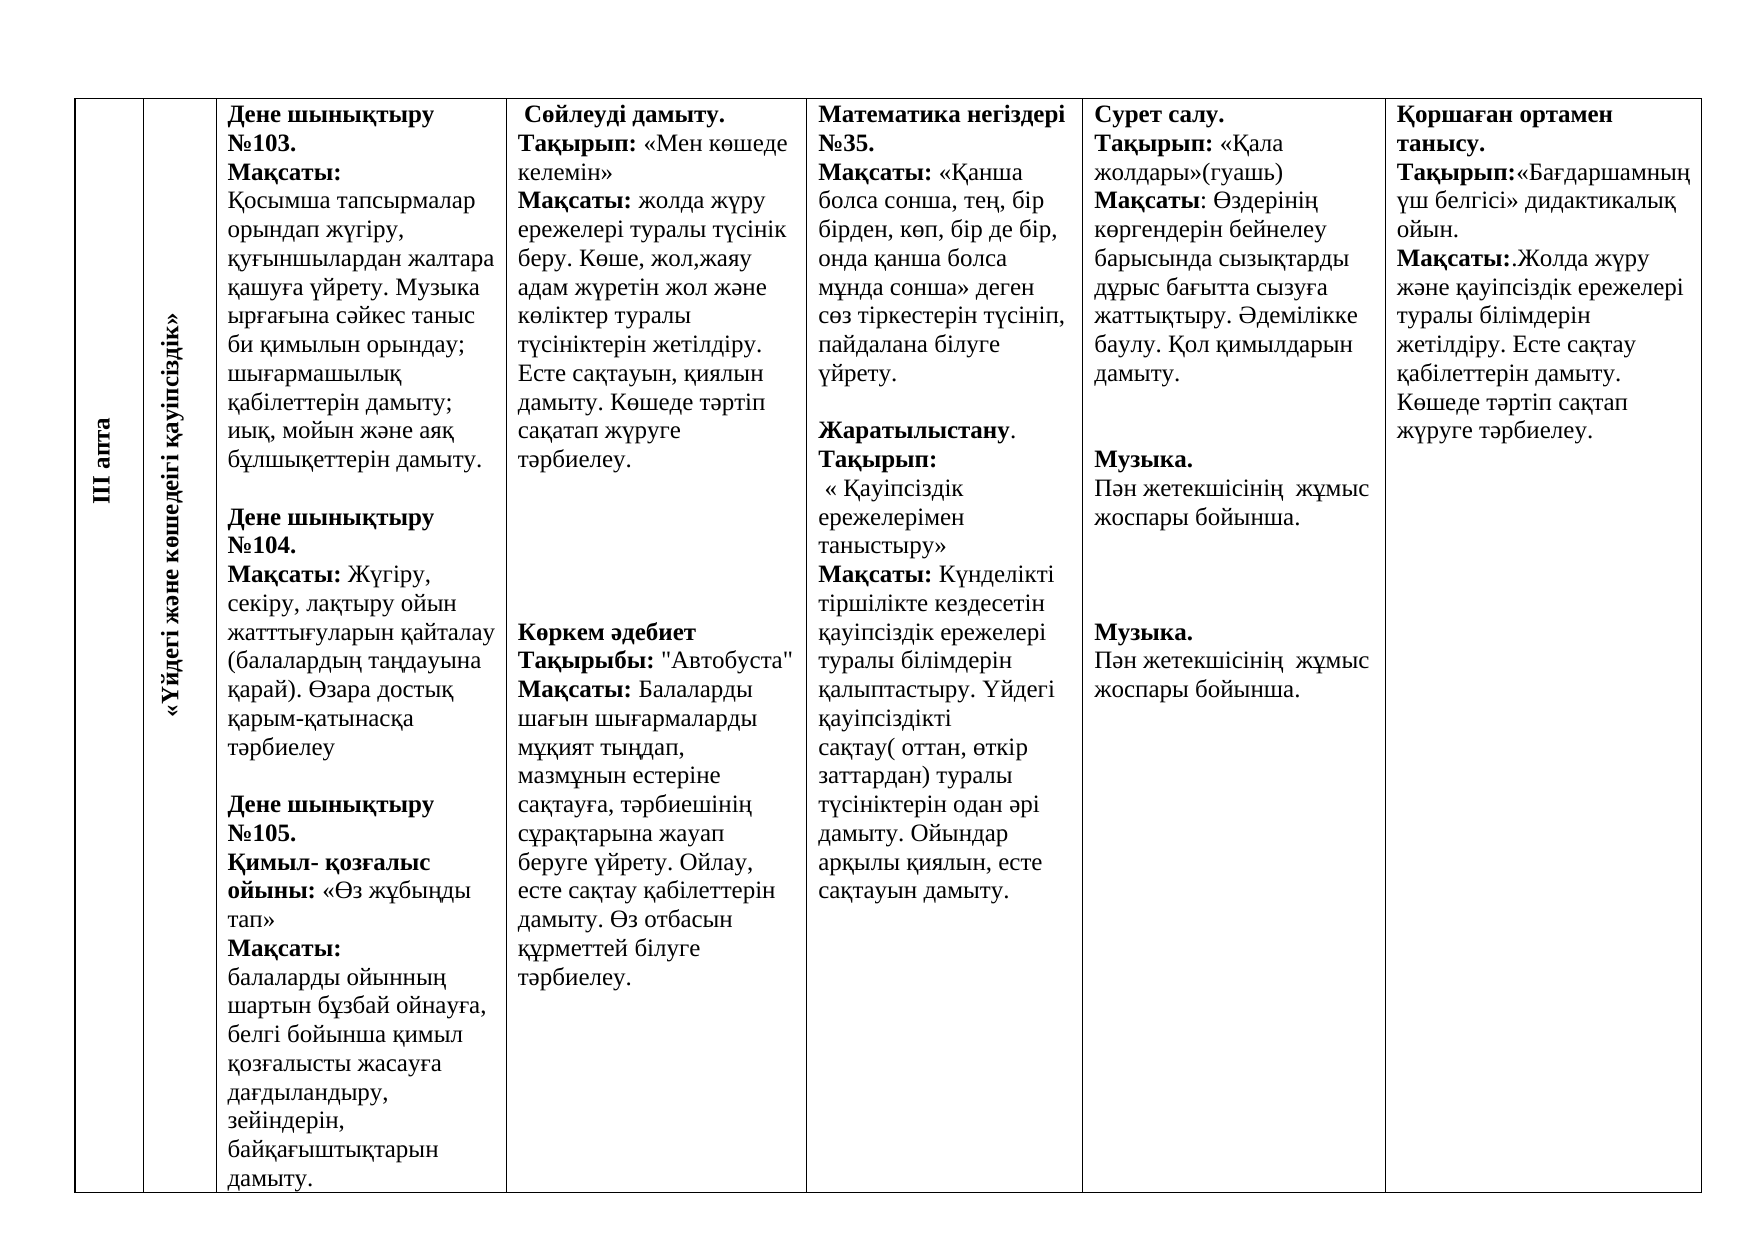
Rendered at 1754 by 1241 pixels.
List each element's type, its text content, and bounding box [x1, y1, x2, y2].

table_header Дене шынықтыру №103. Мақсаты: Қосымша тапсырмалар орындап жүгіру, қуғыншылардан жалтара қашуға үйрету. Музыка ырғағына сәйкес таныс би қимылын орындау; шығармашылық қабілеттерін дамыту; иық, мойын және аяқ бұлшықеттерін дамыту. Дене шынықтыру №104. Мақсаты: Жүгіру, секіру, лақтыру ойын жатттығуларын қайталау (балалардың таңдауына қарай). Өзара достық қарым-қатынасқа тәрбиелеу Дене шынықтыру №105. Қимыл- қозғалыс ойыны: «Өз жұбыңды тап» Мақсаты: балаларды ойынның шартын бұзбай ойнауға, белгі бойынша қимыл қозғалысты жасауға дағдыландыру, зейіндерін, байқағыштықтарын дамыту. [217, 99, 506, 1192]
table_header Математика негіздері №35. Мақсаты: «Қанша болса сонша, тең, бір бірден, көп, бір де бір, онда қанша болса мұнда сонша» деген сөз тіркестерін түсініп, пайдалана білуге үйрету. Жаратылыстану. Тақырып: « Қауіпсіздік ережелерімен таныстыру» Мақсаты: Күнделікті тіршілікте кездесетін қауіпсіздік ережелері туралы білімдерін қалыптастыру. Үйдегі қауіпсіздікті сақтау( оттан, өткір заттардан) туралы түсініктерін одан әрі дамыту. Ойындар арқылы қиялын, есте сақтауын дамыту. [807, 99, 1082, 1192]
table_header «Үйдегі және көшедеігі қауіпсіздік» [144, 99, 216, 1192]
table_header III апта [76, 99, 143, 1192]
table_header Қоршаған ортамен танысу. Тақырып:«Бағдаршамның үш белгісі» дидактикалық ойын. Мақсаты:.Жолда жүру және қауіпсіздік ережелері туралы білімдерін жетілдіру. Есте сақтау қабілеттерін дамыту. Көшеде тәртіп сақтап жүруге тәрбиелеу. [1386, 99, 1701, 1192]
table_header Сурет салу. Тақырып: «Қала жолдары»(гуашь) Мақсаты: Өздерінің көргендерін бейнелеу барысында сызықтарды дұрыс бағытта сызуға жаттықтыру. Әдемілікке баулу. Қол қимылдарын дамыту. Музыка. Пән жетекшісінің жұмыс жоспары бойынша. Музыка. Пән жетекшісінің жұмыс жоспары бойынша. [1083, 99, 1385, 1192]
table_header Сөйлеуді дамыту. Тақырып: «Мен көшеде келемін» Мақсаты: жолда жүру ережелері туралы түсінік беру. Көше, жол,жаяу адам жүретін жол және көліктер туралы түсініктерін жетілдіру. Есте сақтауын, қиялын дамыту. Көшеде тәртіп сақатап жүруге тәрбиелеу. Көркем әдебиет Тақырыбы: "Автобуста" Мақсаты: Балаларды шағын шығармаларды мұқият тыңдап, мазмұнын естеріне сақтауға, тәрбиешінің сұрақтарына жауап беруге үйрету. Ойлау, есте сақтау қабілеттерін дамыту. Өз отбасын құрметтей білуге тәрбиелеу. [507, 99, 806, 1192]
